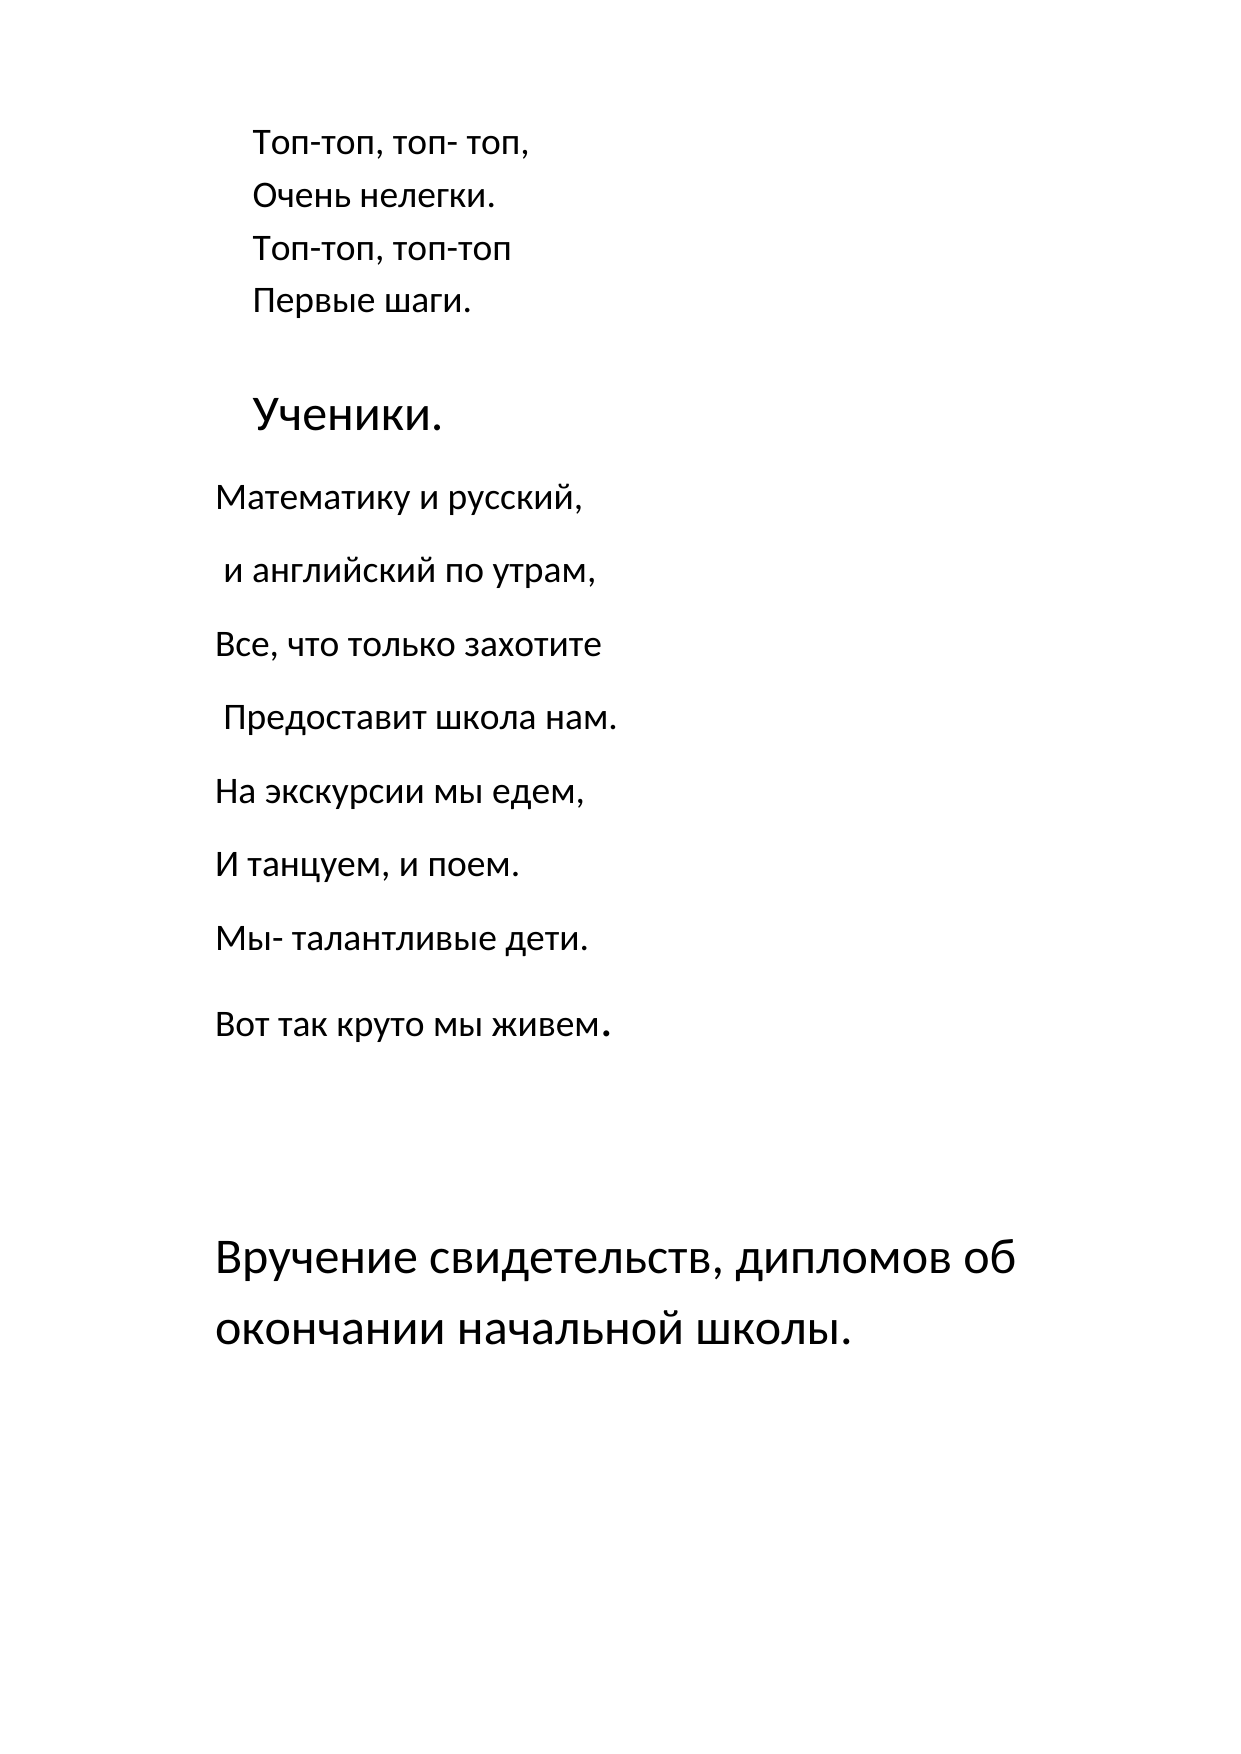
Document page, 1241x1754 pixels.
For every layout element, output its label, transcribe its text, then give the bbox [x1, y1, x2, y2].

text Все, что только захотите [215, 620, 1152, 666]
text и английский по утрам, [215, 546, 1152, 592]
text Мы- талантливые дети. [215, 914, 1152, 960]
list Первые шаги. [252, 276, 1152, 322]
text И танцуем, и поем. [215, 840, 1152, 886]
list Ученики. [252, 382, 1152, 443]
list Очень нелегки. [252, 171, 1152, 217]
text Вручение свидетельств, дипломов об окончании начальной школы. [215, 1225, 1152, 1357]
list Топ-топ, топ- топ, [252, 118, 1152, 164]
text Предоставит школа нам. [215, 693, 1152, 739]
text Вот так круто мы живем. [215, 987, 1152, 1048]
text На экскурсии мы едем, [215, 767, 1152, 813]
text Математику и русский, [215, 473, 1152, 518]
list Топ-топ, топ-топ [252, 223, 1152, 269]
